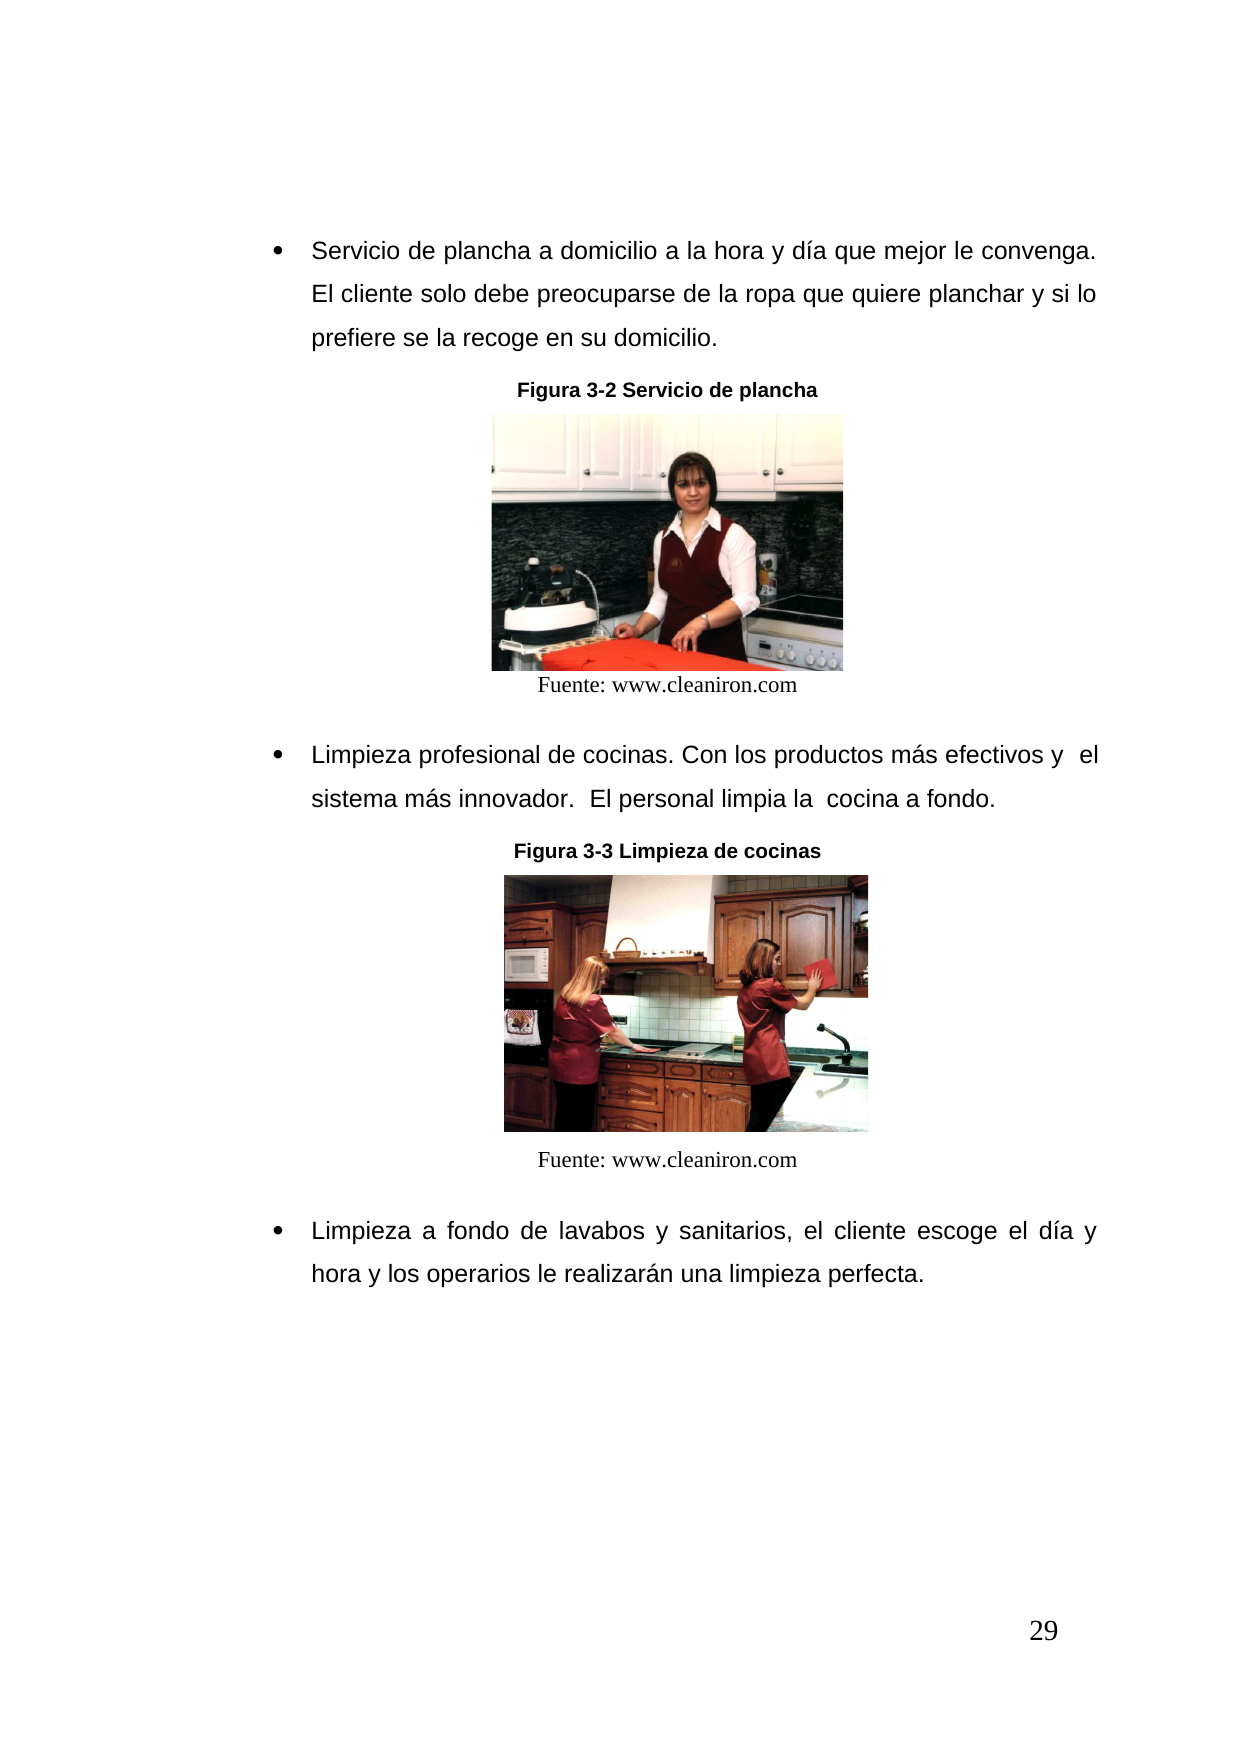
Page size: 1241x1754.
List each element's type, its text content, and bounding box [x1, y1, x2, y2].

list Limpieza a fondo de lavabos y sanitarios, el cliente escoge el día y hora y los operarios le realizarán una limpieza perfecta. [274, 1216, 1098, 1288]
list Servicio de plancha a domicilio a la hora y día que mejor le convenga. El cliente solo debe preocuparse de la ropa que quiere planchar y si lo prefiere se la recoge en su domicilio. [274, 236, 1098, 351]
text Fuente: www.cleaniron.com [236, 671, 1098, 697]
text Fuente: www.cleaniron.com [236, 1146, 1098, 1173]
list Limpieza profesional de cocinas. Con los productos más efectivos y el sistema más innovador. El personal limpia la cocina a fondo. [274, 740, 1098, 812]
picture [504, 875, 869, 1132]
picture [491, 414, 844, 671]
